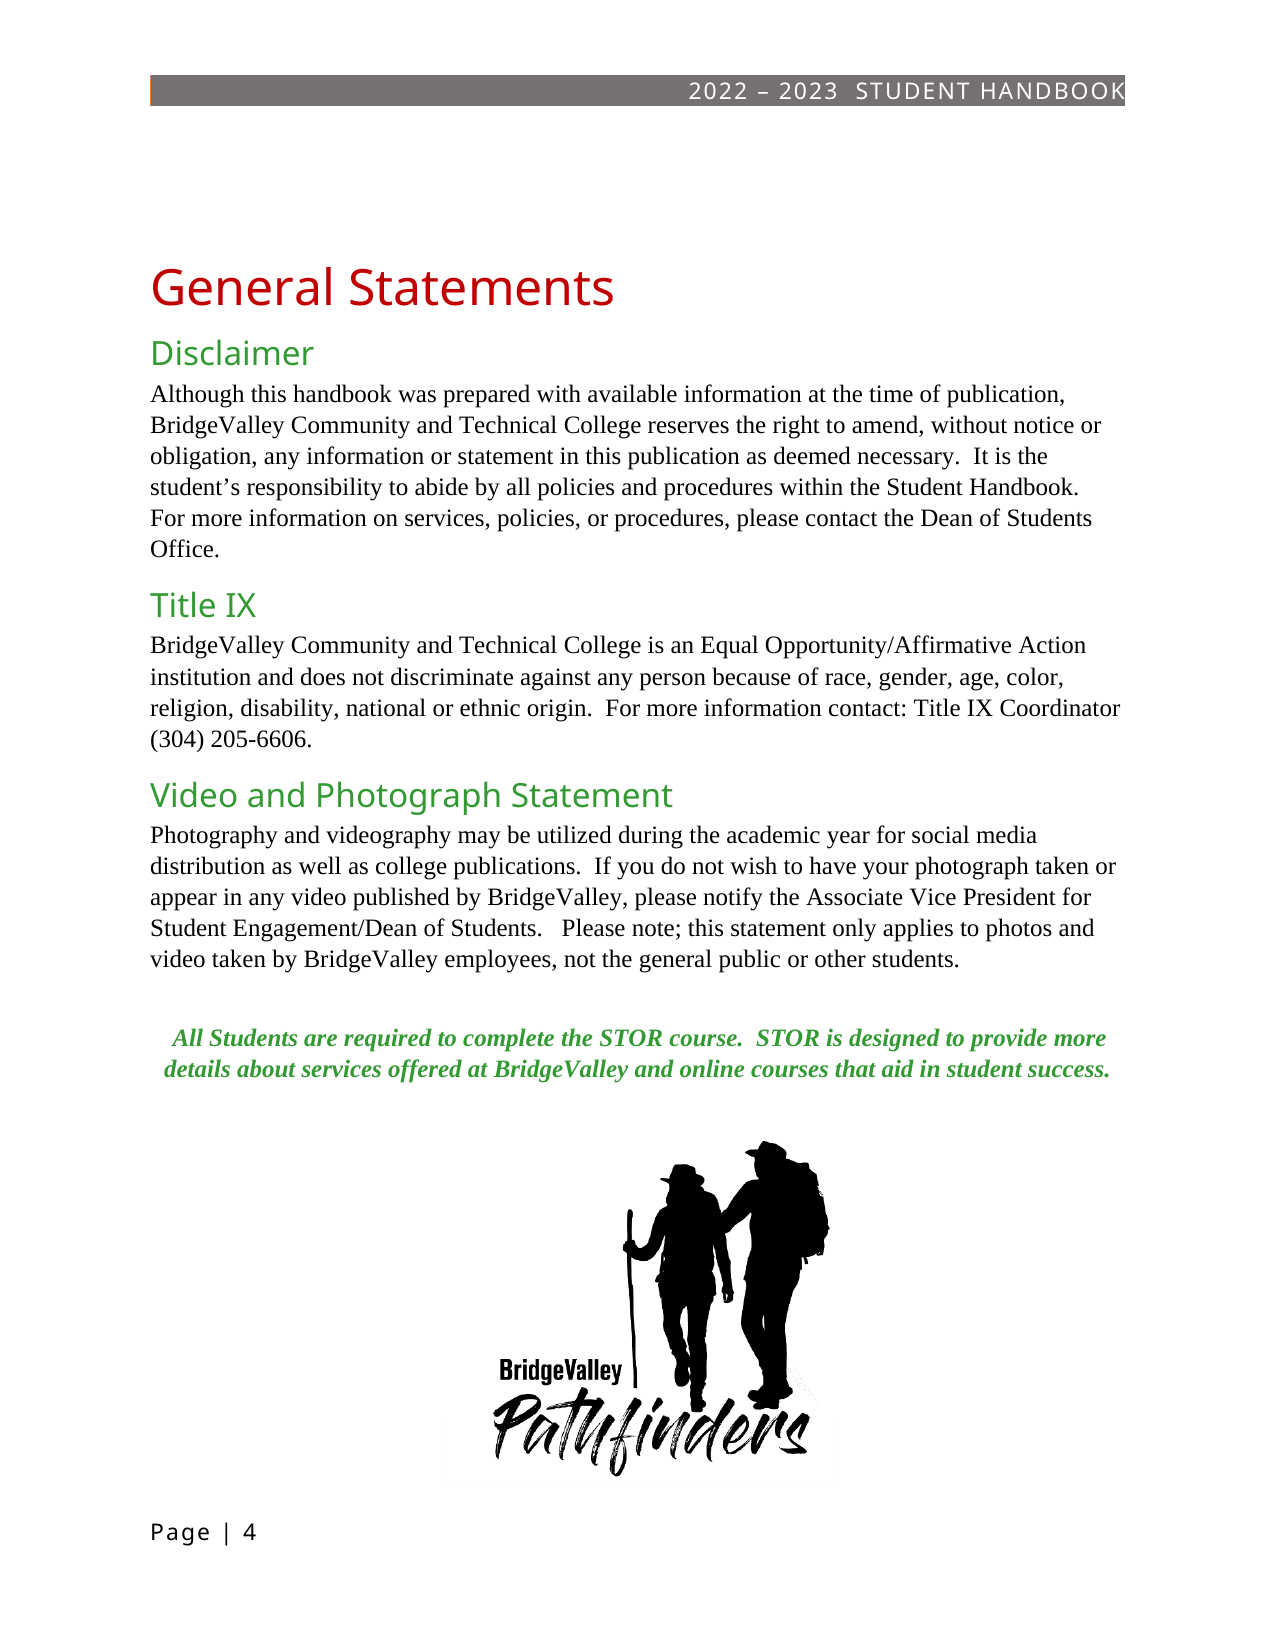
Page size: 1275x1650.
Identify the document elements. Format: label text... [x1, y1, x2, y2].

subtitle Title IX [150, 582, 1125, 627]
text All Students are required to complete the STOR course. STOR is designed to provide more details about services offered at BridgeValley and online courses that aid in student success. [150, 992, 1125, 1083]
subtitle Video and Photograph Statement [150, 771, 1125, 817]
subtitle Disclaimer [150, 330, 1125, 375]
text Photography and videography may be utilized during the academic year for social media distribution as well as college publications. If you do not wish to have your photograph taken or appear in any video published by BridgeValley, please notify the Associate Vice President for Student Engagement/Dean of Students. Please note; this statement only applies to photos and video taken by BridgeValley employees, not the general public or other students. [150, 820, 1125, 973]
text Although this handbook was prepared with available information at the time of publication, BridgeValley Community and Technical College reserves the right to amend, without notice or obligation, any information or statement in this publication as deemed necessary. It is the student’s responsibility to abide by all policies and procedures within the Student Handbook. For more information on services, policies, or procedures, please contact the Dean of Students Office. [150, 379, 1125, 563]
text BridgeValley Community and Technical College is an Equal Opportunity/Affirmative Action institution and does not discriminate against any person because of race, gender, age, color, religion, disability, national or ethnic origin. For more information contact: Title IX Coordinator (304) 205-6606. [150, 631, 1125, 752]
subtitle General Statements [150, 252, 1125, 320]
picture [441, 1141, 834, 1481]
